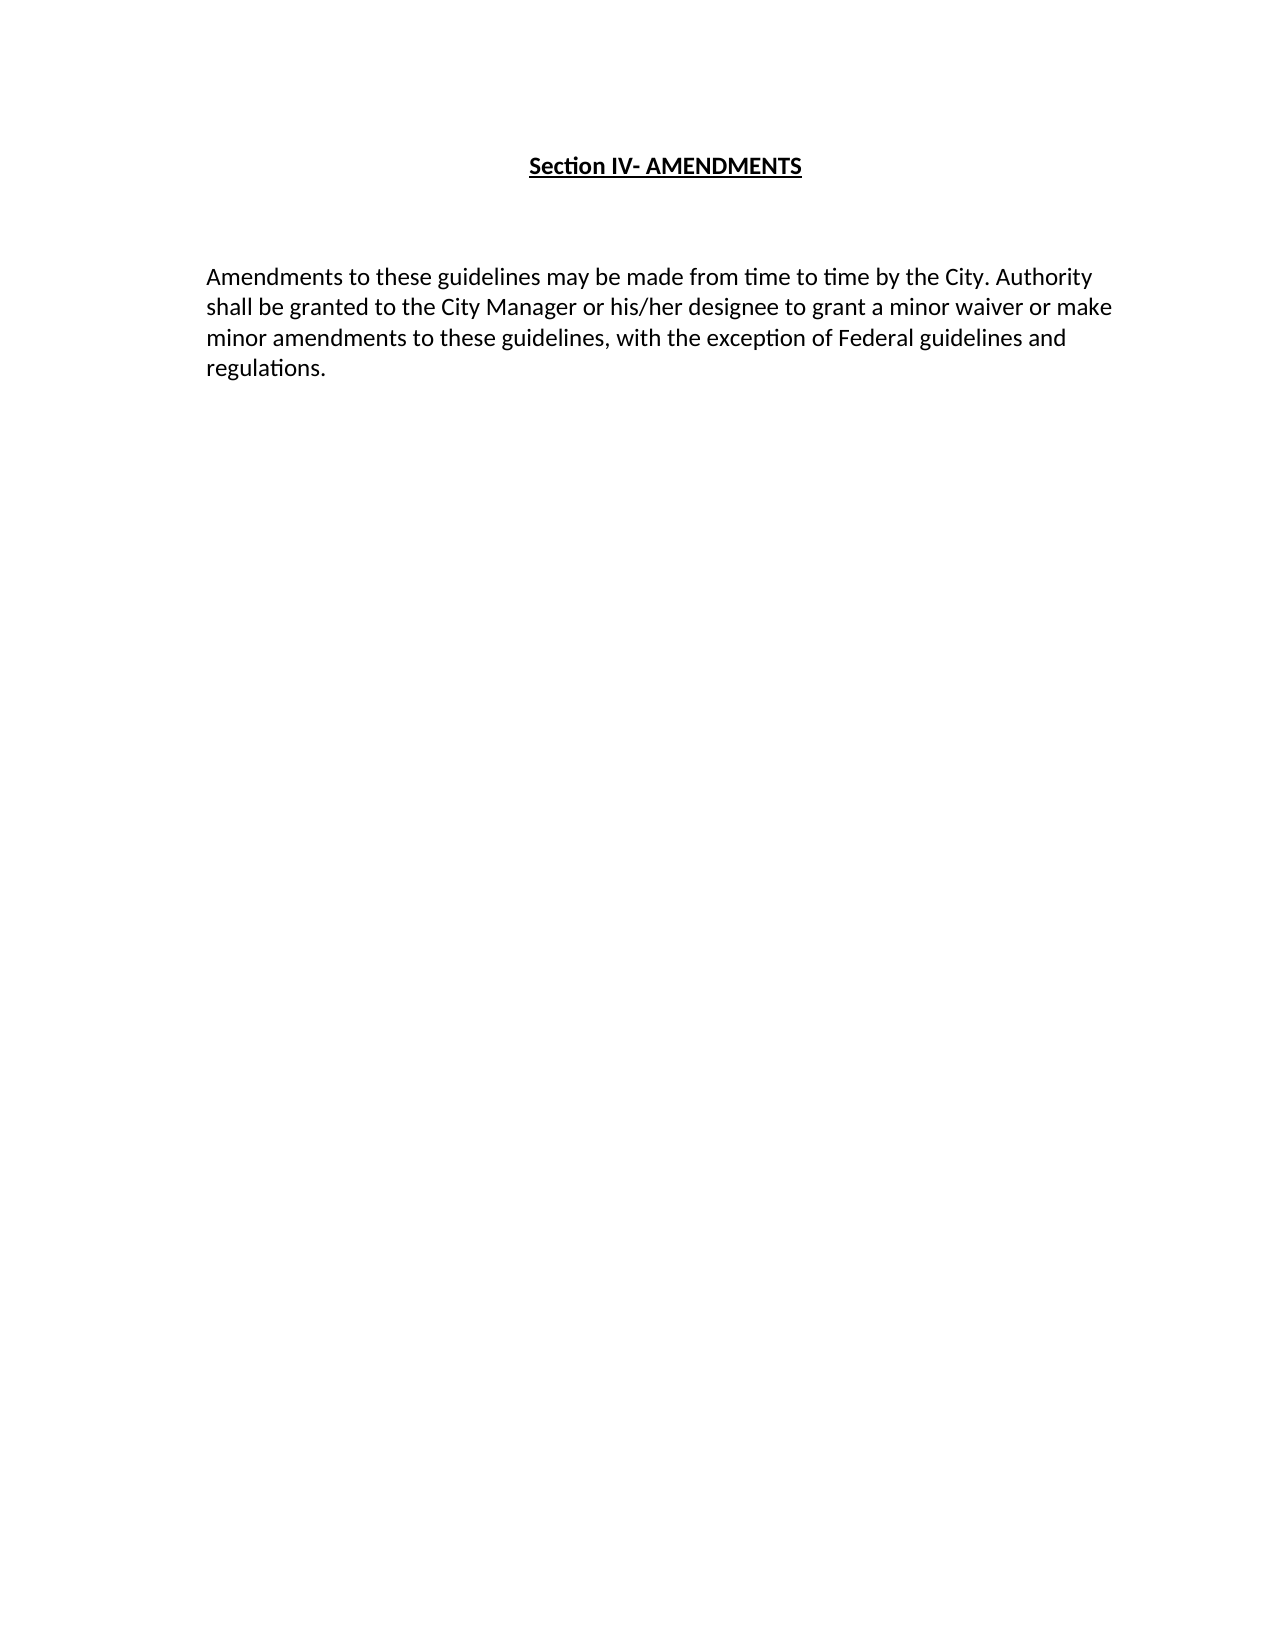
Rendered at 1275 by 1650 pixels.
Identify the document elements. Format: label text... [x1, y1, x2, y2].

list Section IV- AMENDMENTS [206, 150, 1125, 181]
list Amendments to these guidelines may be made from time to time by the City. Authority shall be granted to the City Manager or his/her designee to grant a minor waiver or make minor amendments to these guidelines, with the exception of Federal guidelines and regulations. [206, 261, 1125, 383]
